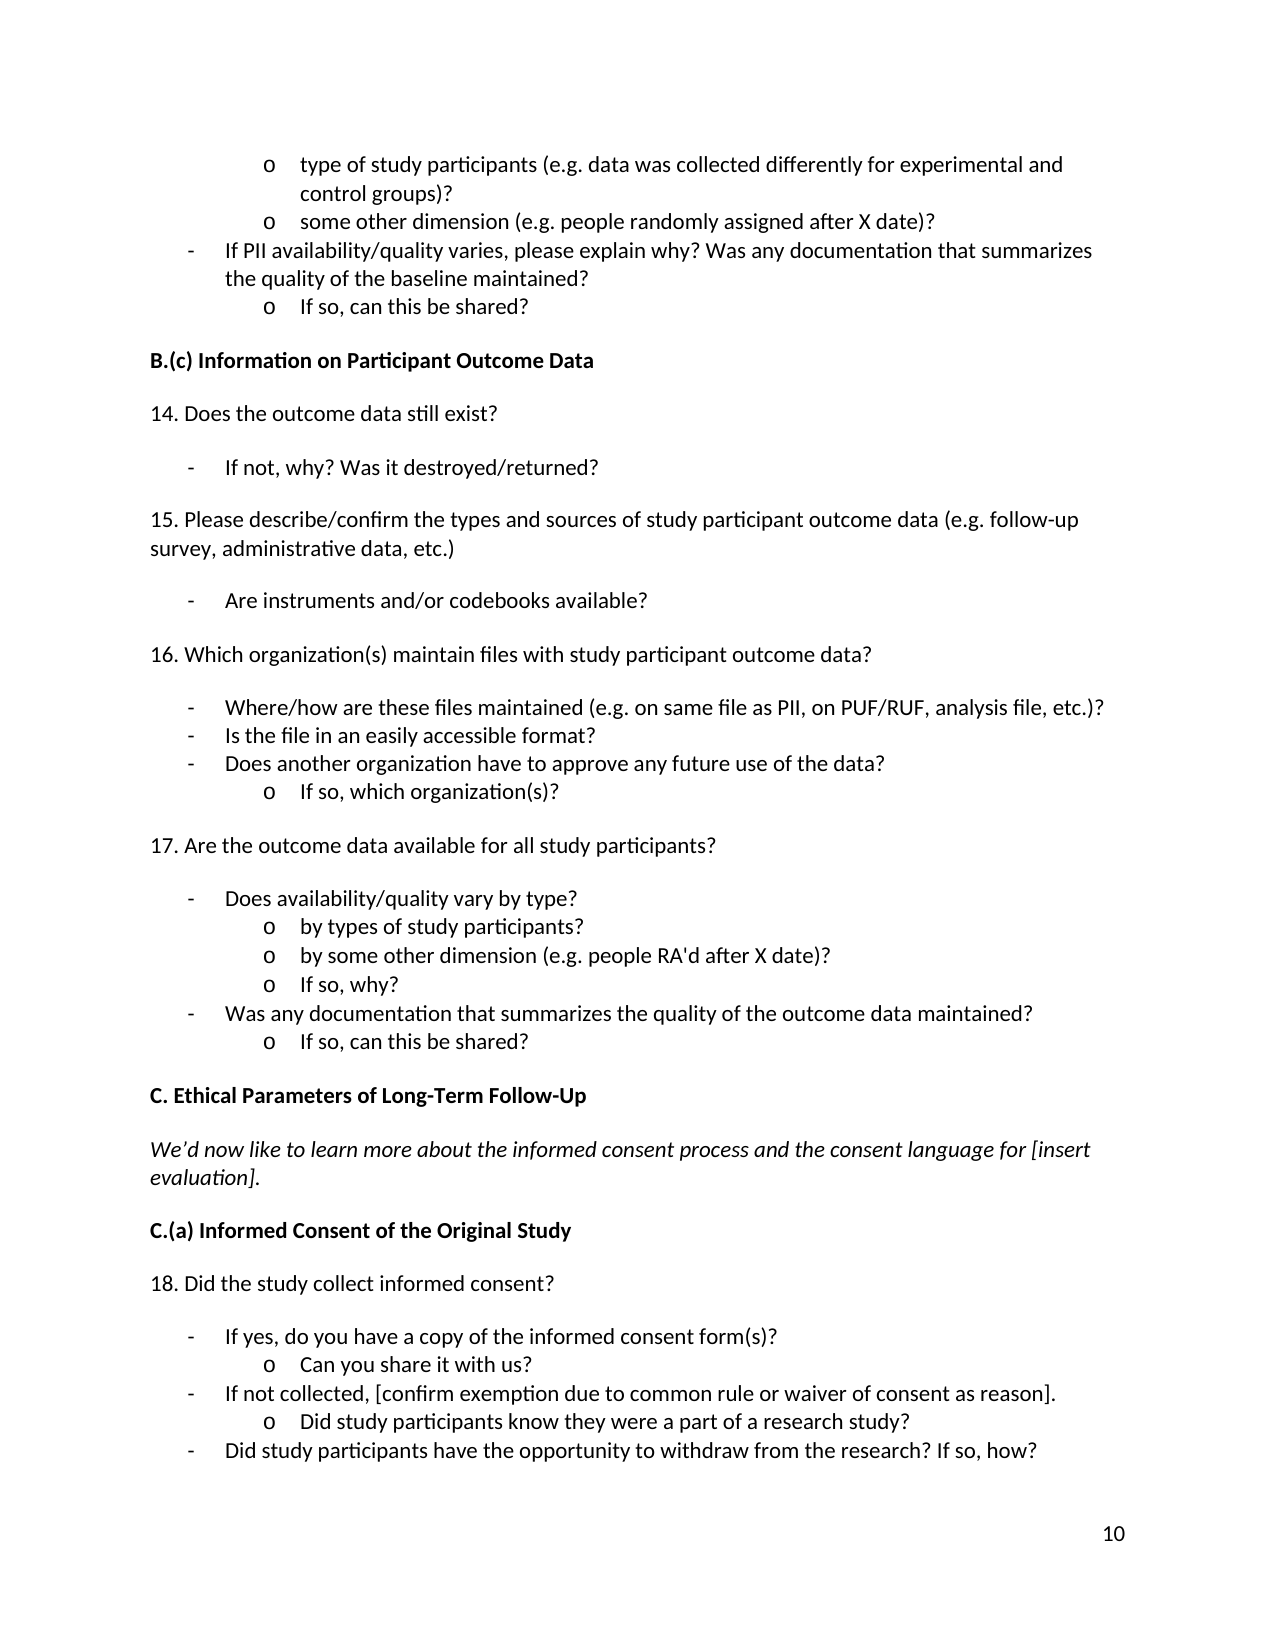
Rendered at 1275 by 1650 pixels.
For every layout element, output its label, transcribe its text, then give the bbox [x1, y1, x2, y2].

list If not collected, [confirm exemption due to common rule or waiver of consent as reason]. [187, 1379, 1125, 1407]
text C.(a) Informed Consent of the Original Study [150, 1216, 1125, 1244]
text C. Ethical Parameters of Long-Term Follow-Up [150, 1082, 1125, 1110]
text B.(c) Information on Participant Outcome Data [150, 347, 1125, 374]
list If so, can this be shared? [262, 1027, 1125, 1057]
list by some other dimension (e.g. people RA'd after X date)? [262, 941, 1125, 970]
list If so, can this be shared? [262, 292, 1125, 322]
list Can you share it with us? [262, 1350, 1125, 1379]
list If so, why? [262, 970, 1125, 999]
list If so, which organization(s)? [262, 777, 1125, 806]
text We’d now like to learn more about the informed consent process and the consent language for [insert evaluation]. [150, 1135, 1125, 1191]
list Where/how are these files maintained (e.g. on same file as PII, on PUF/RUF, analysis file, etc.)? [187, 693, 1125, 721]
list some other dimension (e.g. people randomly assigned after X date)? [262, 207, 1125, 236]
list Was any documentation that summarizes the quality of the outcome data maintained? [187, 999, 1125, 1027]
list by types of study participants? [262, 912, 1125, 941]
list Are instruments and/or codebooks available? [187, 587, 1125, 615]
text 15. Please describe/confirm the types and sources of study participant outcome data (e.g. follow-up survey, administrative data, etc.) [150, 506, 1125, 562]
list Did study participants know they were a part of a research study? [262, 1407, 1125, 1436]
list Did study participants have the opportunity to withdraw from the research? If so, how? [187, 1436, 1125, 1464]
text 18. Did the study collect informed consent? [150, 1269, 1125, 1297]
list type of study participants (e.g. data was collected differently for experimental and control groups)? [262, 150, 1125, 207]
list Does availability/quality vary by type? [187, 884, 1125, 912]
text 17. Are the outcome data available for all study participants? [150, 831, 1125, 859]
text 14. Does the outcome data still exist? [150, 399, 1125, 428]
list Is the file in an easily accessible format? [187, 721, 1125, 749]
text 16. Which organization(s) maintain files with study participant outcome data? [150, 640, 1125, 668]
list If not, why? Was it destroyed/returned? [187, 453, 1125, 481]
list If yes, do you have a copy of the informed consent form(s)? [187, 1322, 1125, 1350]
list Does another organization have to approve any future use of the data? [187, 749, 1125, 777]
list If PII availability/quality varies, please explain why? Was any documentation that summarizes the quality of the baseline maintained? [187, 236, 1125, 292]
